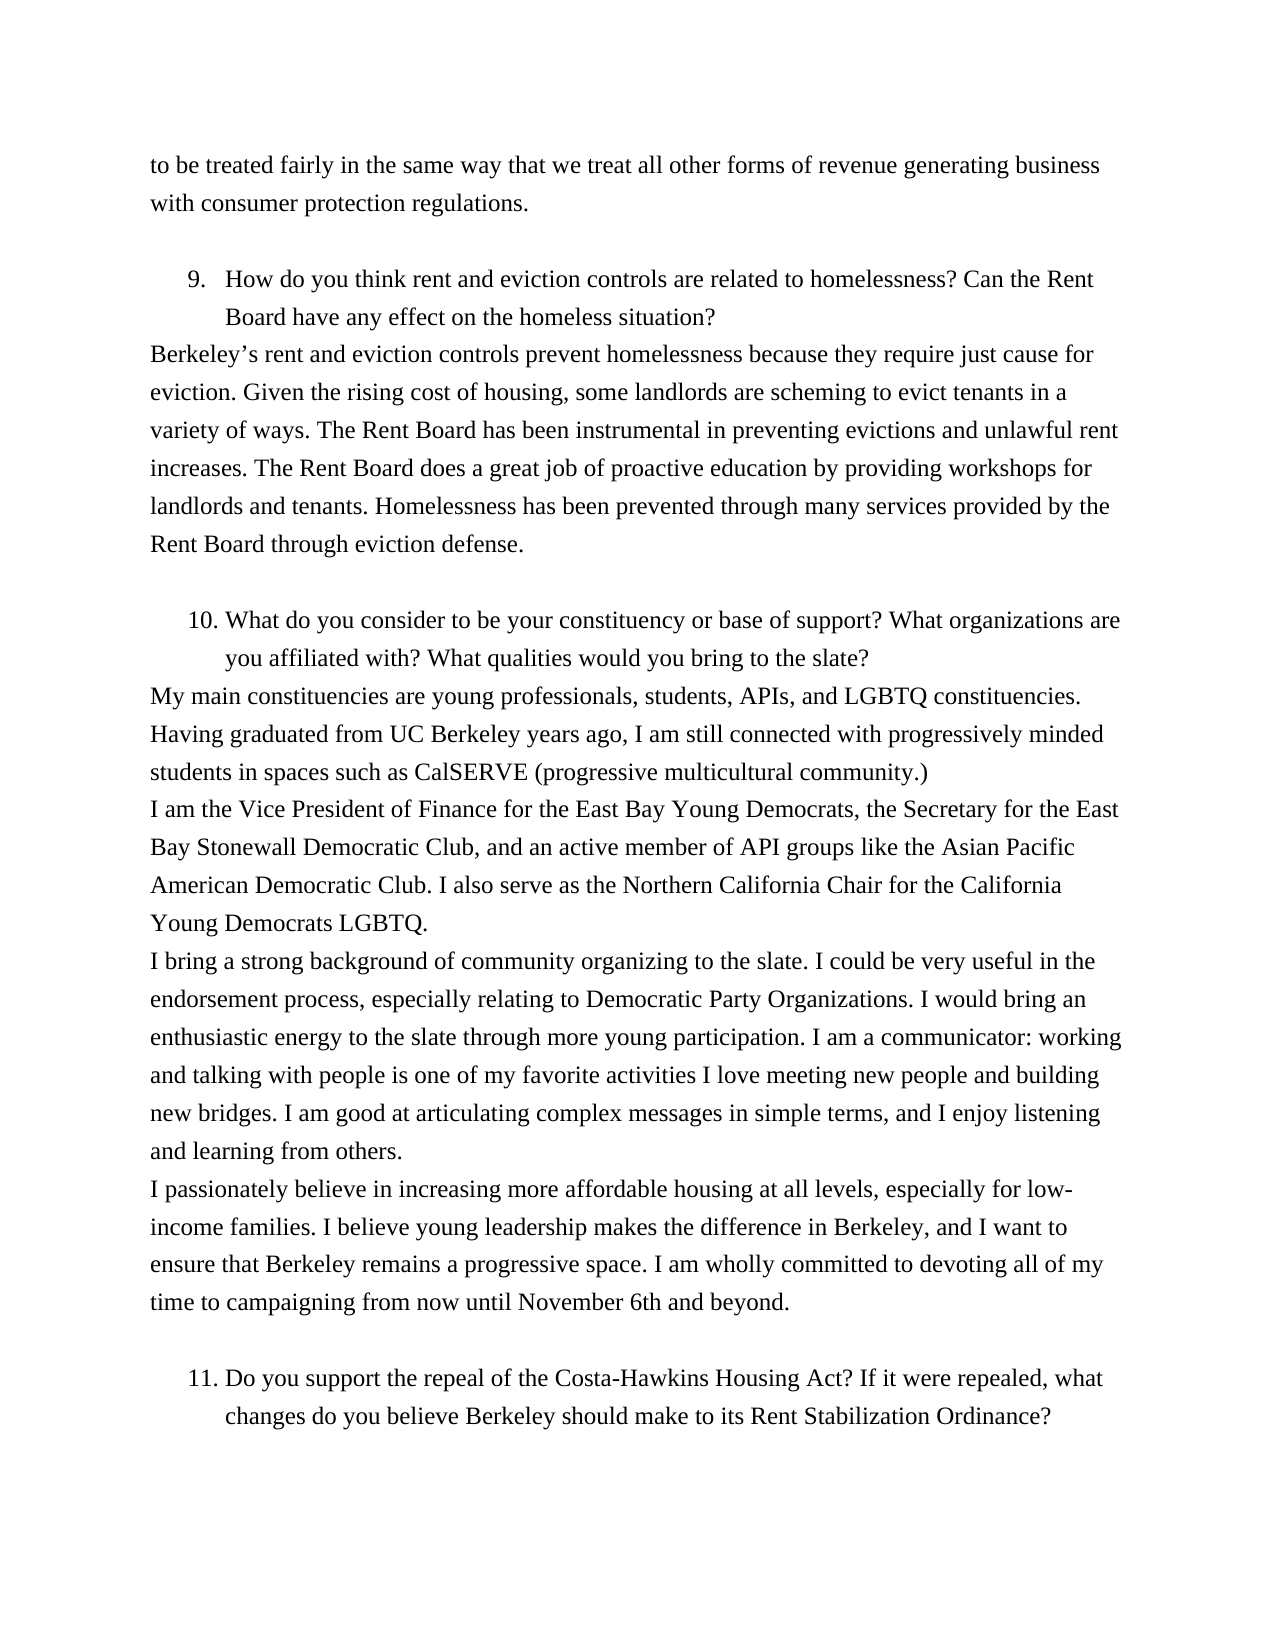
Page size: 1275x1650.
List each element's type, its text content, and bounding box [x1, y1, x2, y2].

list What do you consider to be your constituency or base of support? What organizations are you affiliated with? What qualities would you bring to the slate? [187, 605, 1125, 672]
text I am the Vice President of Finance for the East Bay Young Democrats, the Secretary for the East Bay Stonewall Democratic Club, and an active member of API groups like the Asian Pacific American Democratic Club. I also serve as the Northern California Chair for the California Young Democrats LGBTQ. [150, 794, 1125, 937]
text I bring a strong background of community organizing to the slate. I could be very useful in the endorsement process, especially relating to Democratic Party Organizations. I would bring an enthusiastic energy to the slate through more young participation. I am a communicator: working and talking with people is one of my favorite activities I love meeting new people and building new bridges. I am good at articulating complex messages in simple terms, and I enjoy listening and learning from others. [150, 946, 1125, 1164]
list Do you support the repeal of the Costa‑Hawkins Housing Act? If it were repealed, what changes do you believe Berkeley should make to its Rent Stabilization Ordinance? [187, 1363, 1125, 1430]
text My main constituencies are young professionals, students, APIs, and LGBTQ constituencies. Having graduated from UC Berkeley years ago, I am still connected with progressively minded students in spaces such as CalSERVE (progressive multicultural community.) [150, 681, 1125, 785]
list How do you think rent and eviction controls are related to homelessness? Can the Rent Board have any effect on the homeless situation? [187, 264, 1125, 330]
text Berkeley’s rent and eviction controls prevent homelessness because they require just cause for eviction. Given the rising cost of housing, some landlords are scheming to evict tenants in a variety of ways. The Rent Board has been instrumental in preventing evictions and unlawful rent increases. The Rent Board does a great job of proactive education by providing workshops for landlords and tenants. Homelessness has been prevented through many services provided by the Rent Board through eviction defense. [150, 339, 1125, 558]
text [150, 150, 1125, 217]
text I passionately believe in increasing more affordable housing at all levels, especially for low-income families. I believe young leadership makes the difference in Berkeley, and I want to ensure that Berkeley remains a progressive space. I am wholly committed to devoting all of my time to campaigning from now until November 6th and beyond. [150, 1174, 1125, 1316]
